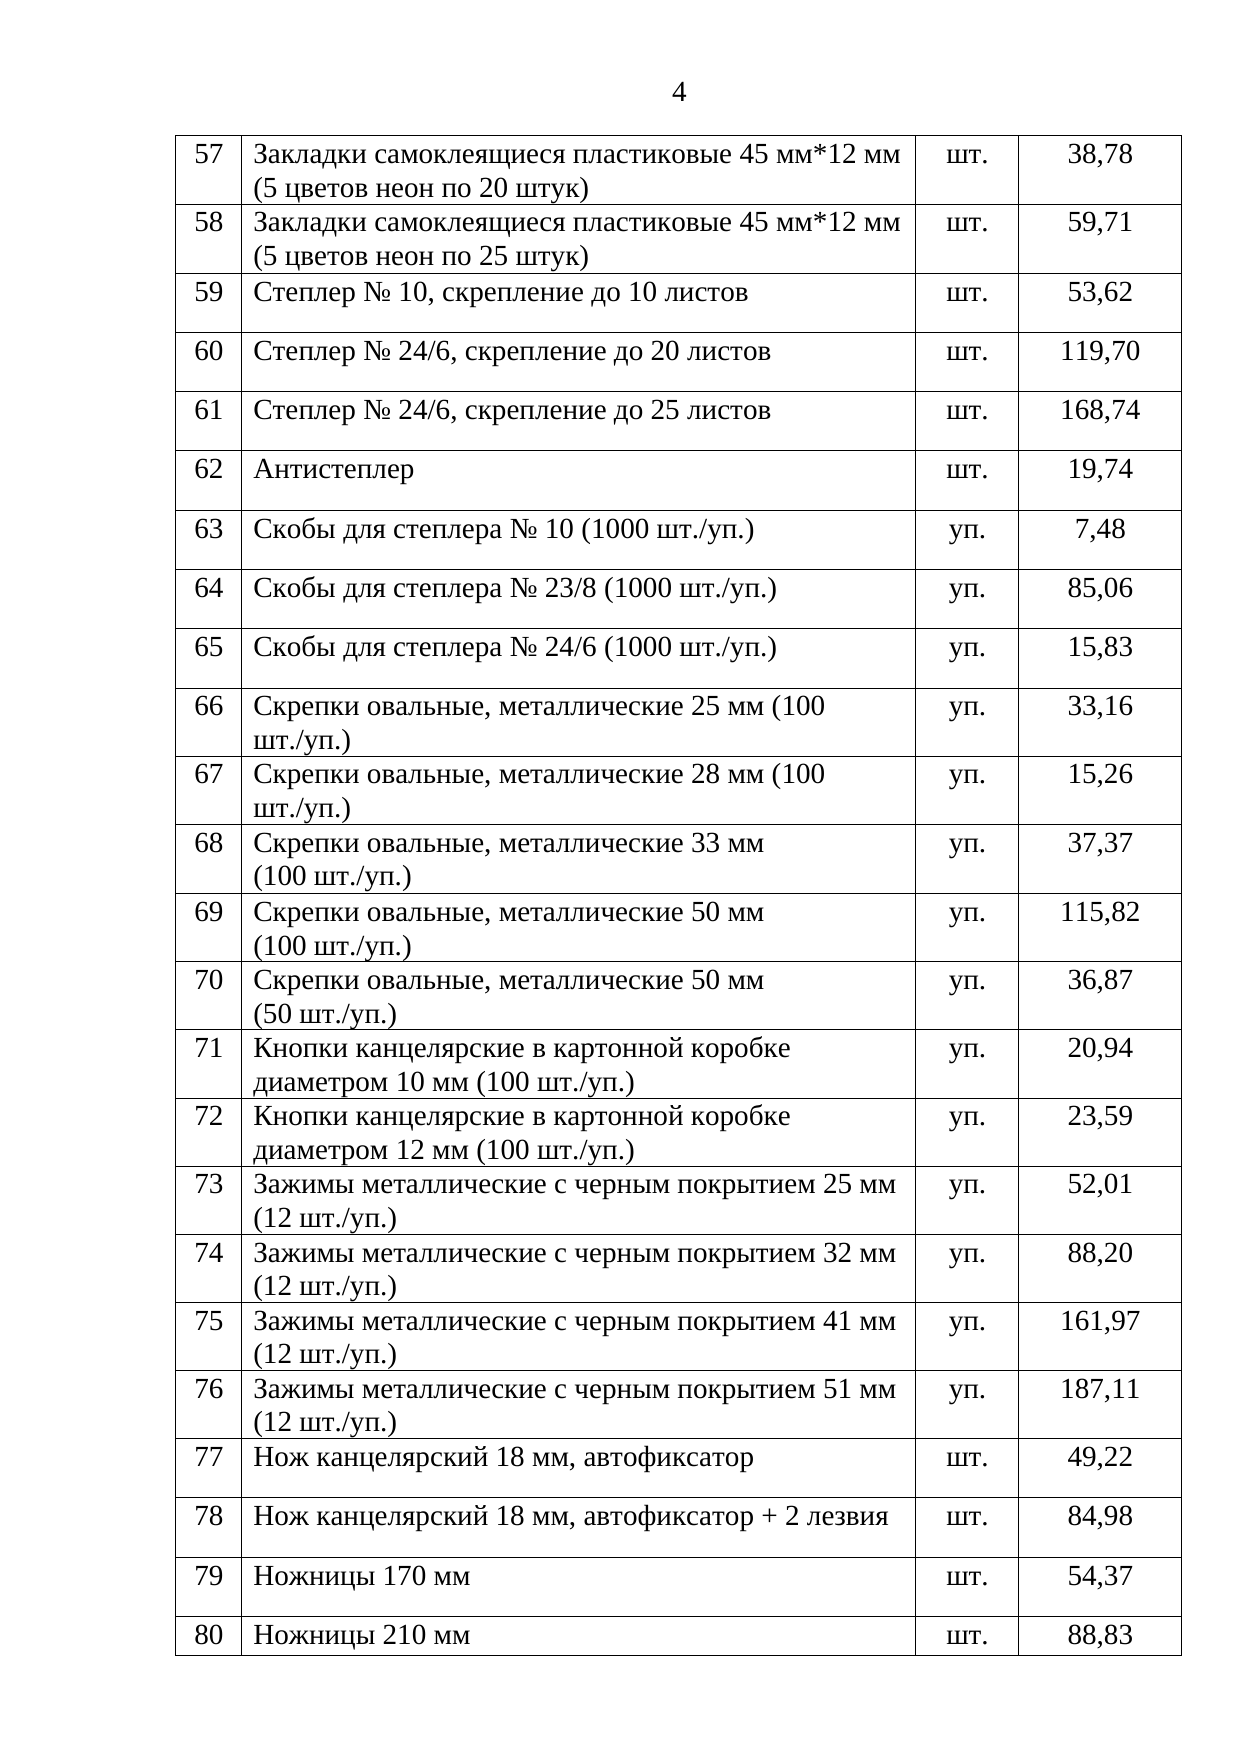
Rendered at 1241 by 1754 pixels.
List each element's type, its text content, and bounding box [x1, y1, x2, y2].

table_cell Скобы для степлера № 23/8 (1000 шт./уп.) [242, 570, 915, 628]
table_cell 59 [176, 274, 241, 332]
table_cell шт. [916, 1498, 1018, 1557]
table_cell Степлер № 10, скрепление до 10 листов [242, 274, 915, 332]
table_cell 52,01 [1019, 1167, 1181, 1234]
table_cell Нож канцелярский 18 мм, автофиксатор [242, 1439, 915, 1497]
table_cell 73 [176, 1167, 241, 1234]
table_cell 80 [176, 1617, 241, 1655]
table_cell 71 [176, 1030, 241, 1097]
table_cell 58 [176, 205, 241, 273]
table_cell шт. [916, 392, 1018, 450]
table_cell 68 [176, 825, 241, 893]
table_cell 37,37 [1019, 825, 1181, 893]
table_cell 60 [176, 333, 241, 391]
table_cell уп. [916, 629, 1018, 687]
table_cell Скрепки овальные, металлические 28 мм (100 шт./уп.) [242, 757, 915, 824]
table_cell 15,83 [1019, 629, 1181, 687]
table_cell Зажимы металлические с черным покрытием 51 мм (12 шт./уп.) [242, 1371, 915, 1438]
table_cell Ножницы 170 мм [242, 1558, 915, 1616]
table_cell 69 [176, 894, 241, 961]
table_cell 36,87 [1019, 962, 1181, 1029]
table_cell Зажимы металлические с черным покрытием 25 мм (12 шт./уп.) [242, 1167, 915, 1234]
table_cell 63 [176, 511, 241, 569]
table_cell Антистеплер [242, 451, 915, 510]
table_cell 33,16 [1019, 689, 1181, 756]
table_cell 75 [176, 1303, 241, 1370]
table_cell 54,37 [1019, 1558, 1181, 1616]
table_cell 85,06 [1019, 570, 1181, 628]
table_cell 64 [176, 570, 241, 628]
table_cell 53,62 [1019, 274, 1181, 332]
table_cell Скрепки овальные, металлические 33 мм (100 шт./уп.) [242, 825, 915, 893]
table_cell уп. [916, 689, 1018, 756]
table_cell Закладки самоклеящиеся пластиковые 45 мм*12 мм (5 цветов неон по 20 штук) [242, 136, 915, 203]
table_cell Зажимы металлические с черным покрытием 32 мм (12 шт./уп.) [242, 1235, 915, 1302]
table_cell уп. [916, 1167, 1018, 1234]
table_cell 77 [176, 1439, 241, 1497]
table_cell 72 [176, 1099, 241, 1166]
table_cell уп. [916, 1371, 1018, 1438]
table_cell Ножницы 210 мм [242, 1617, 915, 1655]
table_cell Скобы для степлера № 10 (1000 шт./уп.) [242, 511, 915, 569]
table_cell уп. [916, 894, 1018, 961]
table_cell 20,94 [1019, 1030, 1181, 1097]
table_cell Кнопки канцелярские в картонной коробке диаметром 12 мм (100 шт./уп.) [242, 1099, 915, 1166]
table_cell 88,83 [1019, 1617, 1181, 1655]
table_cell уп. [916, 570, 1018, 628]
table_cell шт. [916, 205, 1018, 273]
table_cell 67 [176, 757, 241, 824]
table_cell Скрепки овальные, металлические 50 мм (50 шт./уп.) [242, 962, 915, 1029]
table_cell уп. [916, 1099, 1018, 1166]
table_cell 15,26 [1019, 757, 1181, 824]
table_cell шт. [916, 274, 1018, 332]
table_cell уп. [916, 962, 1018, 1029]
table_cell Кнопки канцелярские в картонной коробке диаметром 10 мм (100 шт./уп.) [242, 1030, 915, 1097]
table_cell шт. [916, 1439, 1018, 1497]
table_cell Скрепки овальные, металлические 50 мм (100 шт./уп.) [242, 894, 915, 961]
table_cell шт. [916, 1558, 1018, 1616]
table_cell шт. [916, 451, 1018, 510]
table_cell 168,74 [1019, 392, 1181, 450]
table_cell 187,11 [1019, 1371, 1181, 1438]
table_cell уп. [916, 511, 1018, 569]
table_cell 23,59 [1019, 1099, 1181, 1166]
table_cell шт. [916, 1617, 1018, 1655]
table_cell 19,74 [1019, 451, 1181, 510]
table_cell уп. [916, 1235, 1018, 1302]
table_cell 79 [176, 1558, 241, 1616]
table_cell Степлер № 24/6, скрепление до 25 листов [242, 392, 915, 450]
table_cell 49,22 [1019, 1439, 1181, 1497]
table_cell 78 [176, 1498, 241, 1557]
table_cell шт. [916, 136, 1018, 203]
table_cell 74 [176, 1235, 241, 1302]
table_cell уп. [916, 825, 1018, 893]
table_cell 76 [176, 1371, 241, 1438]
table_cell Нож канцелярский 18 мм, автофиксатор + 2 лезвия [242, 1498, 915, 1557]
table_cell уп. [916, 1030, 1018, 1097]
table_cell Зажимы металлические с черным покрытием 41 мм (12 шт./уп.) [242, 1303, 915, 1370]
table_cell уп. [916, 1303, 1018, 1370]
table_cell 88,20 [1019, 1235, 1181, 1302]
table_cell 7,48 [1019, 511, 1181, 569]
table_cell 119,70 [1019, 333, 1181, 391]
table_cell 66 [176, 689, 241, 756]
table_cell 38,78 [1019, 136, 1181, 203]
table_cell 161,97 [1019, 1303, 1181, 1370]
table_cell 70 [176, 962, 241, 1029]
table_cell шт. [916, 333, 1018, 391]
table_cell 59,71 [1019, 205, 1181, 273]
table_cell 57 [176, 136, 241, 203]
table_cell Степлер № 24/6, скрепление до 20 листов [242, 333, 915, 391]
table_cell 61 [176, 392, 241, 450]
table_cell Скобы для степлера № 24/6 (1000 шт./уп.) [242, 629, 915, 687]
table_cell Закладки самоклеящиеся пластиковые 45 мм*12 мм (5 цветов неон по 25 штук) [242, 205, 915, 273]
table_cell уп. [916, 757, 1018, 824]
table_cell 84,98 [1019, 1498, 1181, 1557]
table_cell 65 [176, 629, 241, 687]
table_cell Скрепки овальные, металлические 25 мм (100 шт./уп.) [242, 689, 915, 756]
table_cell 115,82 [1019, 894, 1181, 961]
table_cell 62 [176, 451, 241, 510]
